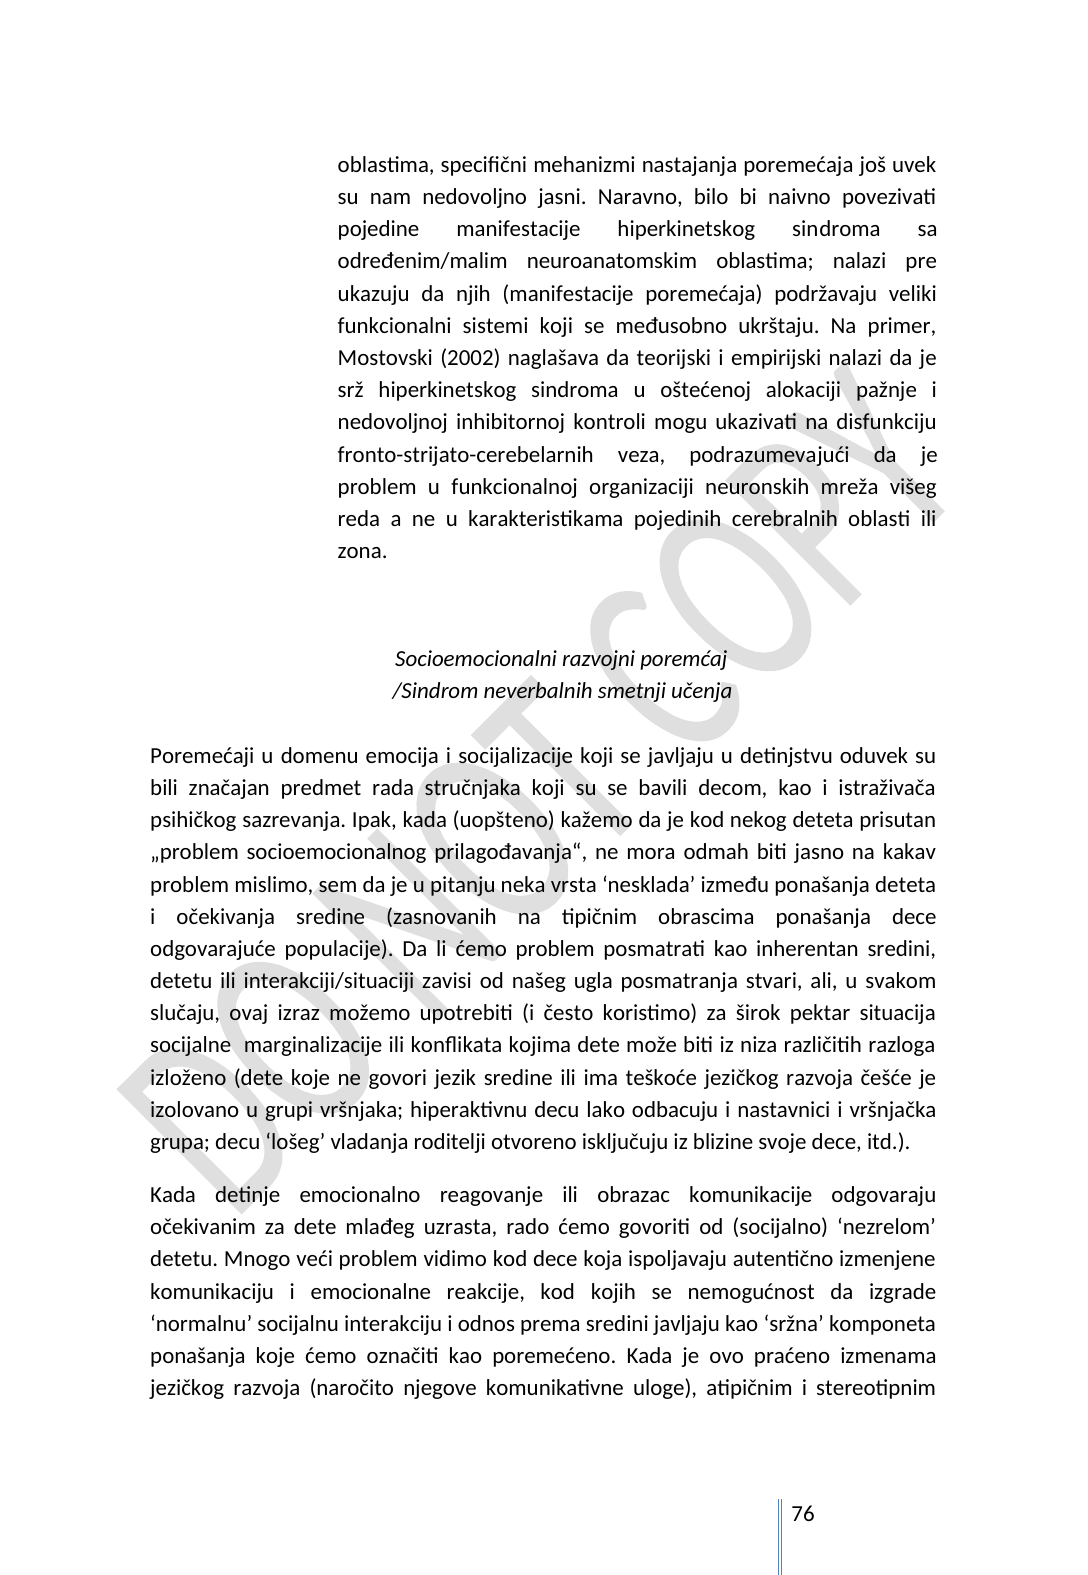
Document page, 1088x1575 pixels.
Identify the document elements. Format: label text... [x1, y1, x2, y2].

text Poremećaji u domenu emocija i socijalizacije koji se javljaju u detinjstvu oduvek su bili značajan predmet rada stručnjaka koji su se bavili decom, kao i istraživača psihičkog sazrevanja. Ipak, kada (uopšteno) kažemo da je kod nekog deteta prisutan „problem socioemocionalnog prilagođavanja“, ne mora odmah biti jasno na kakav problem mislimo, sem da je u pitanju neka vrsta ‘nesklada’ između ponašanja deteta i očekivanja sredine (zasnovanih na tipičnim obrascima ponašanja dece odgovarajuće populacije). Da li ćemo problem posmatrati kao inherentan sredini, detetu ili interakciji/situaciji zavisi od našeg ugla posmatranja stvari, ali, u svakom slučaju, ovaj izraz možemo upotrebiti (i često koristimo) za širok pektar situacija socijalne marginalizacije ili konflikata kojima dete može biti iz niza različitih razloga izloženo (dete koje ne govori jezik sredine ili ima teškoće jezičkog razvoja češće je izolovano u grupi vršnjaka; hiperaktivnu decu lako odbacuju i nastavnici i vršnjačka grupa; decu ‘lošeg’ vladanja roditelji otvoreno isključuju iz blizine svoje dece, itd.). [150, 741, 937, 1155]
text /Sindrom neverbalnih smetnji učenja [187, 677, 937, 704]
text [150, 1180, 937, 1401]
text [337, 150, 937, 564]
text Socioemocionalni razvojni poremćaj [187, 644, 937, 672]
